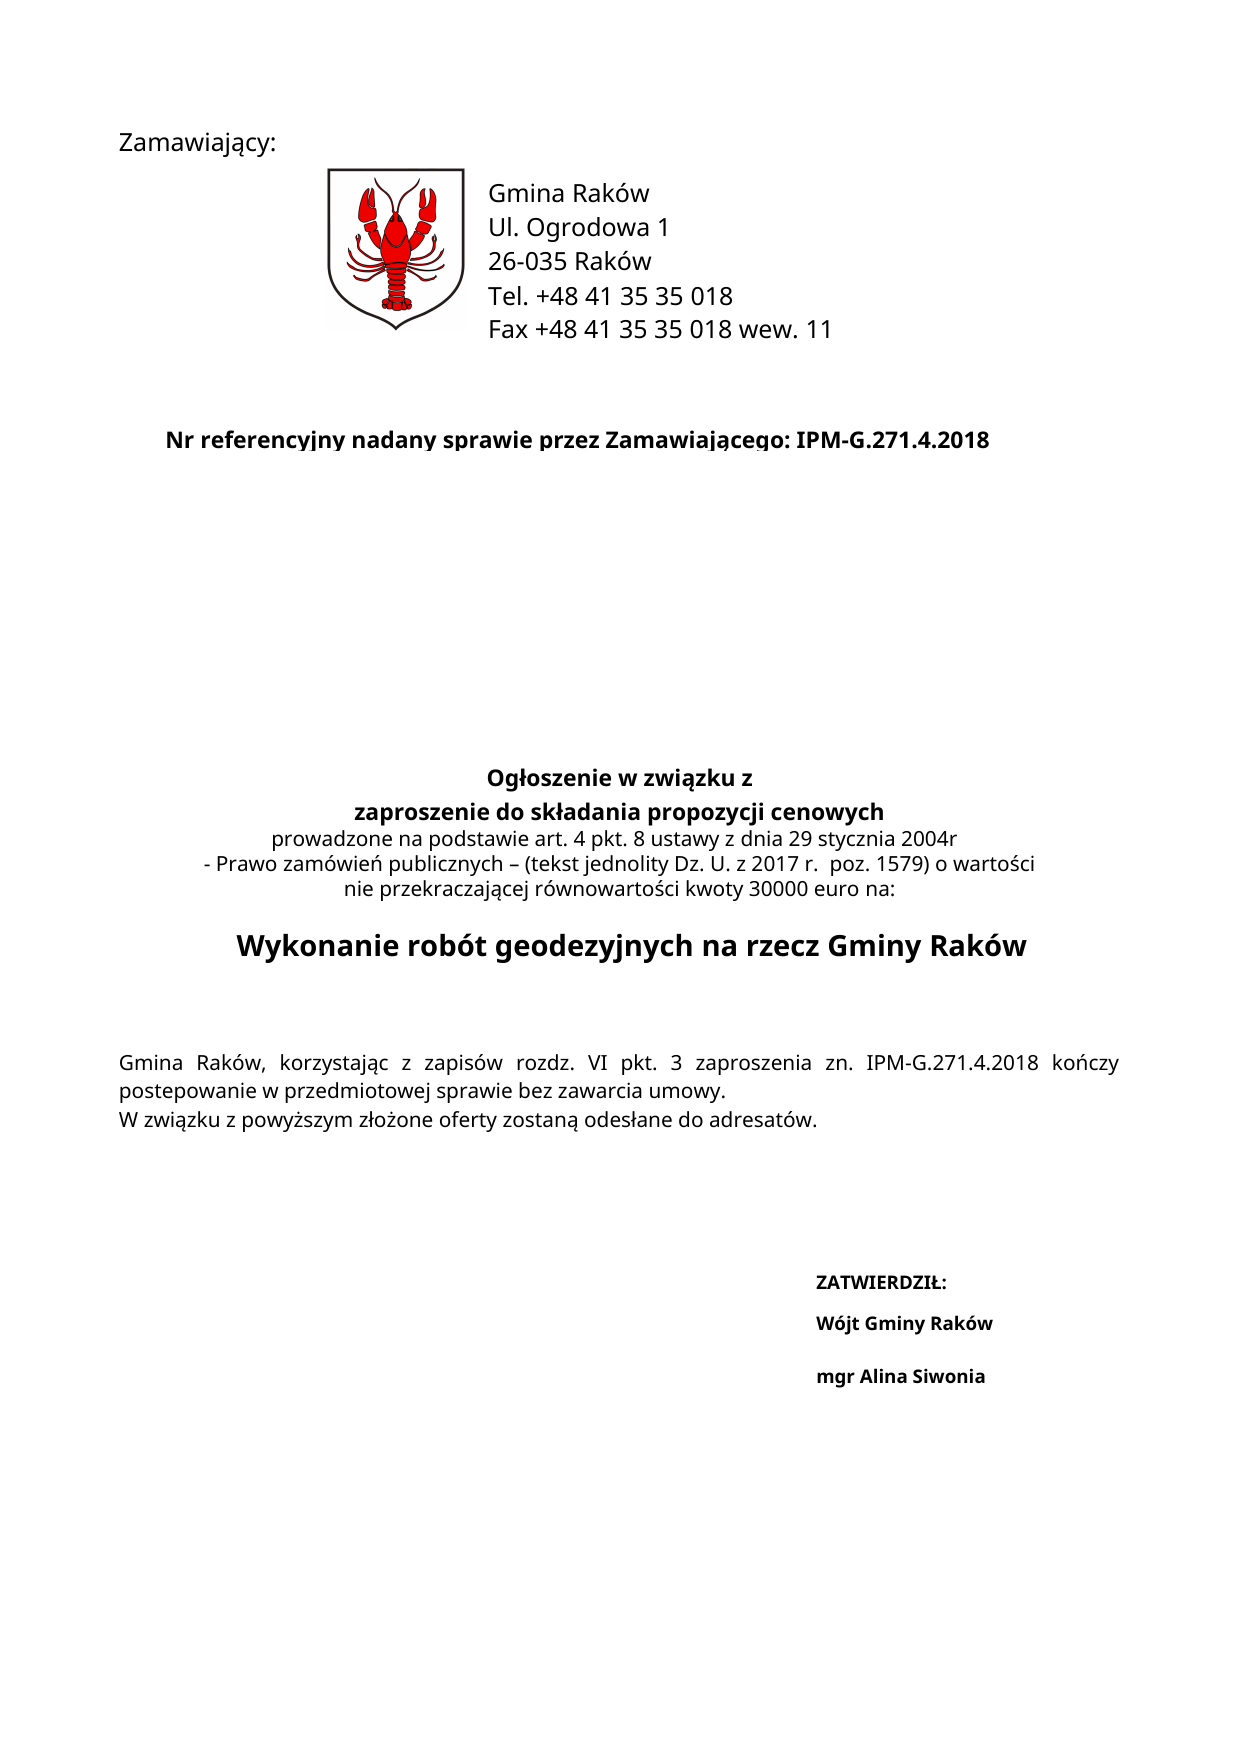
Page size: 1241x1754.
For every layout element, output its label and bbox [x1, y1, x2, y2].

picture [325, 167, 467, 332]
